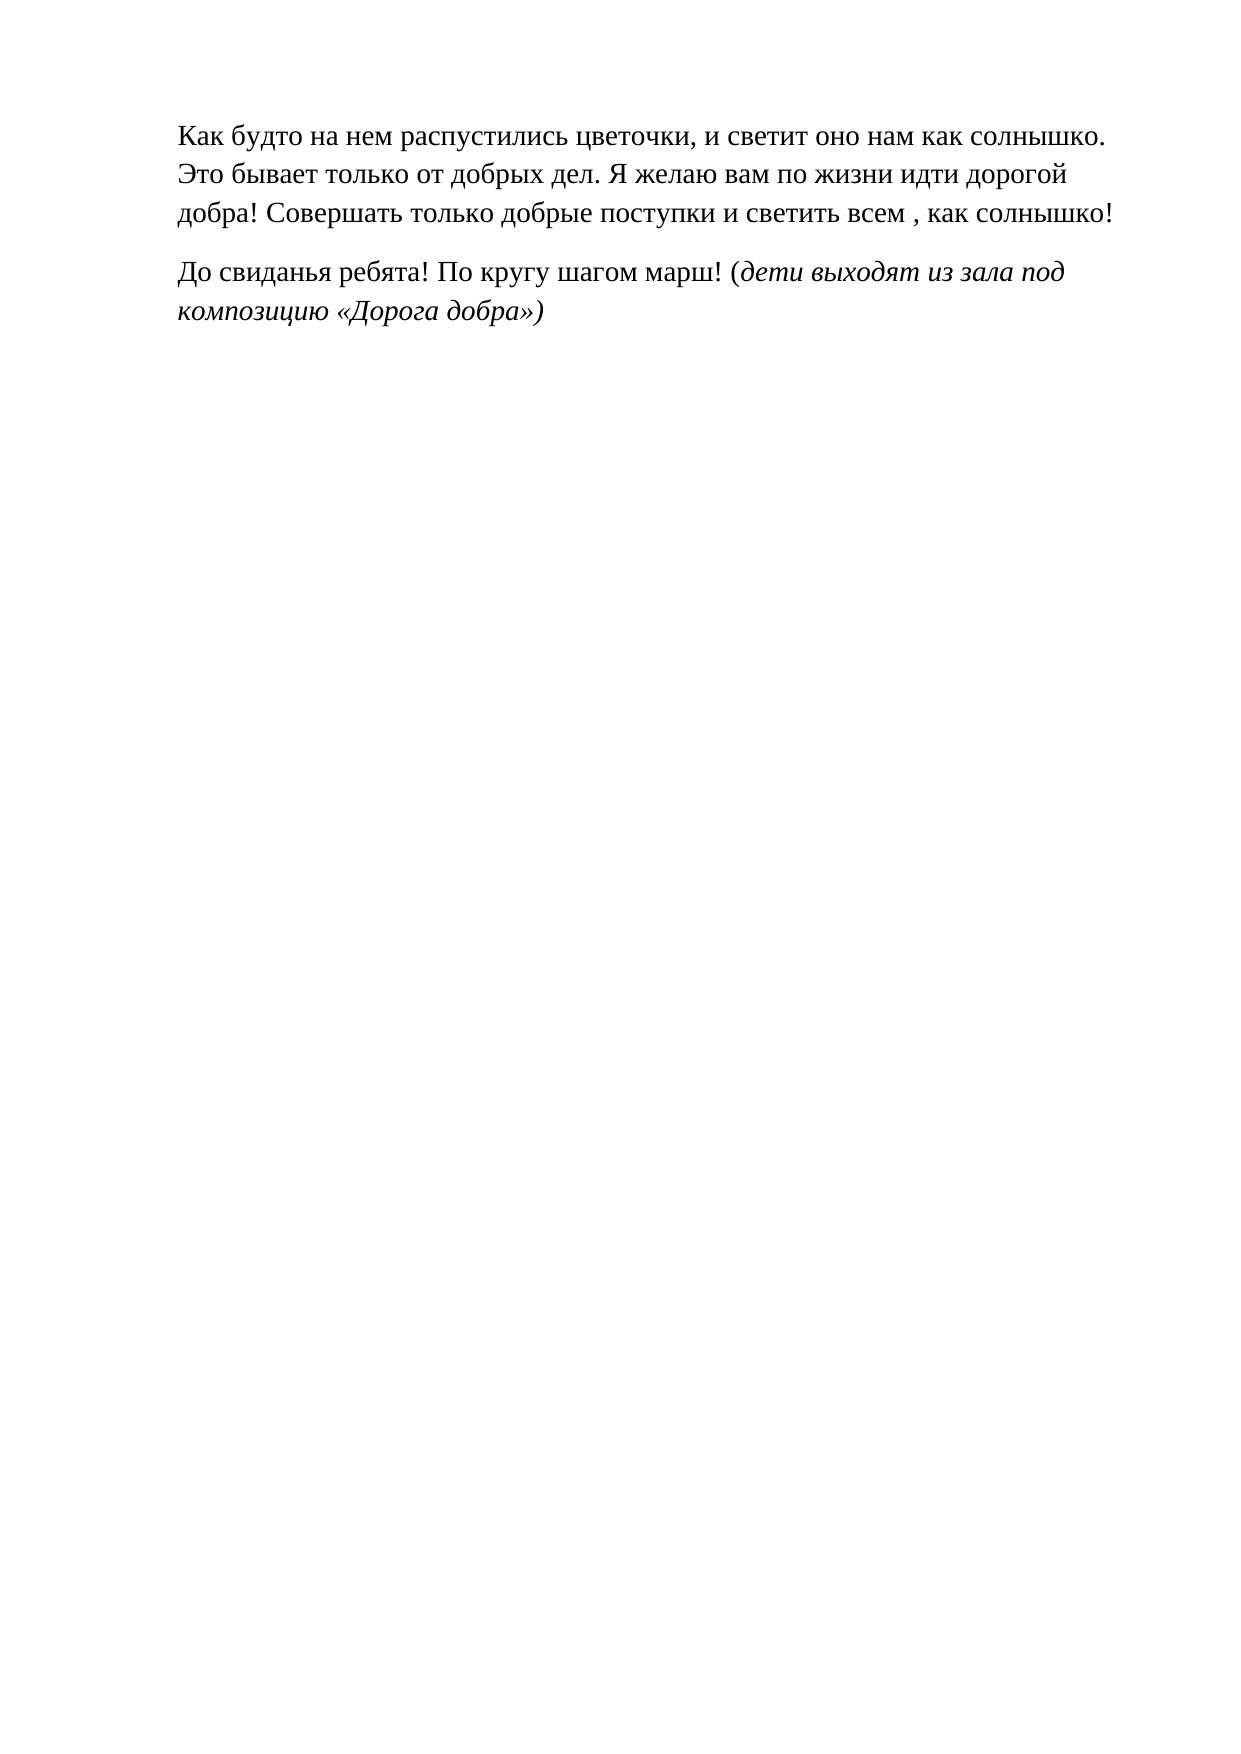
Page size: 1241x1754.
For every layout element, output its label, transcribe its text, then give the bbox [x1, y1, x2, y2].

text До свиданья ребята! По кругу шагом марш! (дети выходят из зала под композицию «Дорога добра») [177, 254, 1152, 327]
text Как будто на нем распустились цветочки, и светит оно нам как солнышко. Это бывает только от добрых дел. Я желаю вам по жизни идти дорогой добра! Совершать только добрые поступки и светить всем , как солнышко! [177, 118, 1152, 229]
